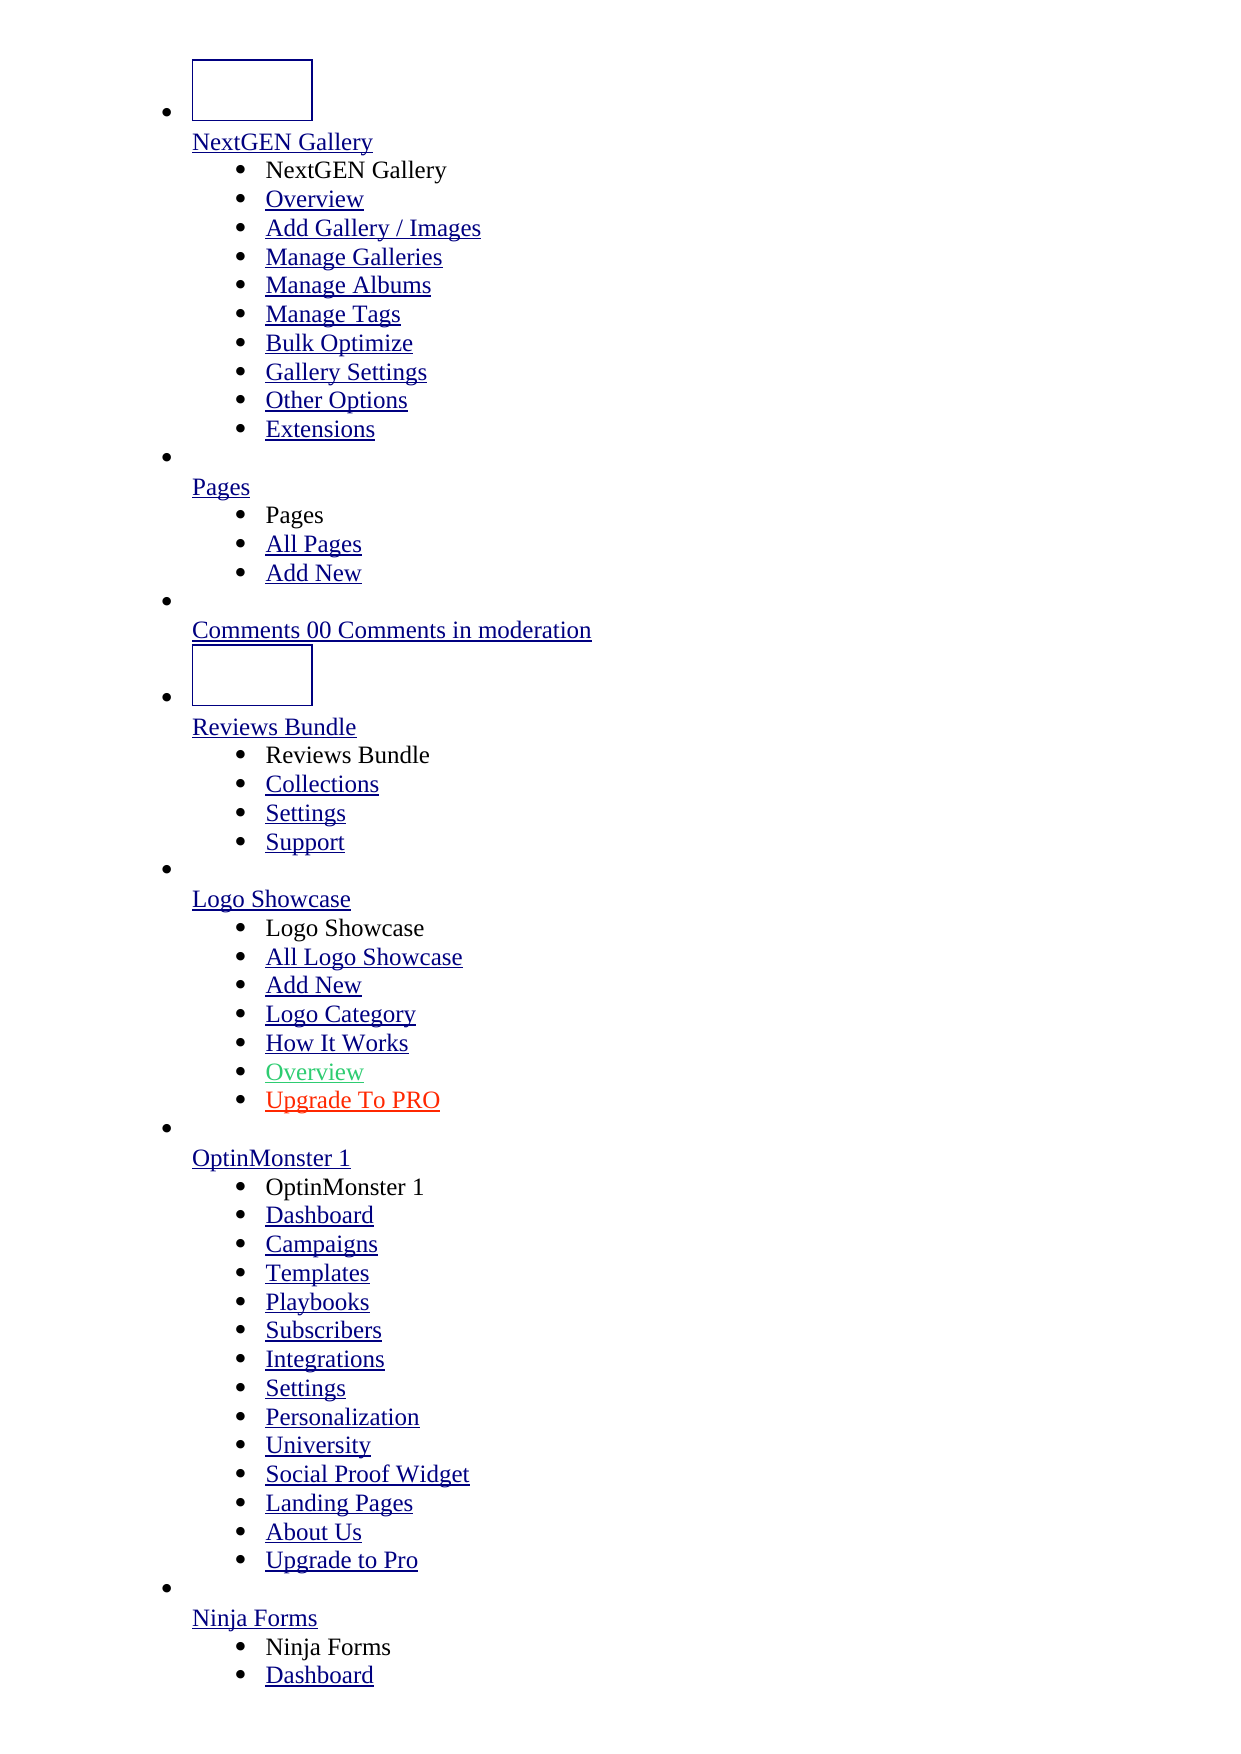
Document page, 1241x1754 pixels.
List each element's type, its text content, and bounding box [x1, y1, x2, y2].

list Overview [236, 184, 1181, 213]
list NextGEN Gallery [236, 155, 1181, 184]
list Gallery Settings [236, 357, 1181, 385]
list Upgrade to Pro [236, 1545, 1181, 1574]
list About Us [236, 1517, 1181, 1545]
list Comments 00 Comments in moderation [192, 615, 1181, 644]
list OptinMonster 1 [236, 1172, 1181, 1200]
list Add New [236, 558, 1181, 587]
list Social Proof Widget [236, 1459, 1181, 1488]
list Manage Galleries [236, 242, 1181, 270]
list Pages [192, 472, 1181, 500]
list Manage Albums [236, 270, 1181, 299]
list Add Gallery / Images [236, 213, 1181, 242]
list Landing Pages [236, 1488, 1181, 1517]
list Reviews Bundle [192, 712, 1181, 740]
list Playbooks [236, 1287, 1181, 1315]
list Pages [236, 500, 1181, 529]
list All Pages [236, 529, 1181, 558]
list OptinMonster 1 [192, 1143, 1181, 1172]
list Ninja Forms [236, 1632, 1181, 1660]
list Settings [236, 1373, 1181, 1402]
list Logo Category [236, 999, 1181, 1028]
list Logo Showcase [236, 913, 1181, 942]
list Dashboard [236, 1660, 1181, 1689]
list Bulk Optimize [236, 328, 1181, 357]
list Extensions [236, 414, 1181, 443]
list Reviews Bundle [236, 740, 1181, 769]
list Add New [236, 970, 1181, 999]
list Upgrade To PRO [236, 1085, 1181, 1114]
list All Logo Showcase [236, 942, 1181, 970]
list Other Options [236, 385, 1181, 414]
list Dashboard [236, 1200, 1181, 1229]
list Integrations [236, 1344, 1181, 1373]
list Overview [236, 1057, 1181, 1085]
list Personalization [236, 1402, 1181, 1430]
list Logo Showcase [192, 884, 1181, 913]
list Ninja Forms [192, 1603, 1181, 1632]
list Campaigns [236, 1229, 1181, 1258]
list Subscribers [236, 1315, 1181, 1344]
list Collections [236, 769, 1181, 798]
list Support [236, 827, 1181, 855]
list NextGEN Gallery [192, 127, 1181, 155]
list How It Works [236, 1028, 1181, 1057]
list Settings [236, 798, 1181, 827]
list Manage Tags [236, 299, 1181, 328]
list University [236, 1430, 1181, 1459]
list Templates [236, 1258, 1181, 1287]
